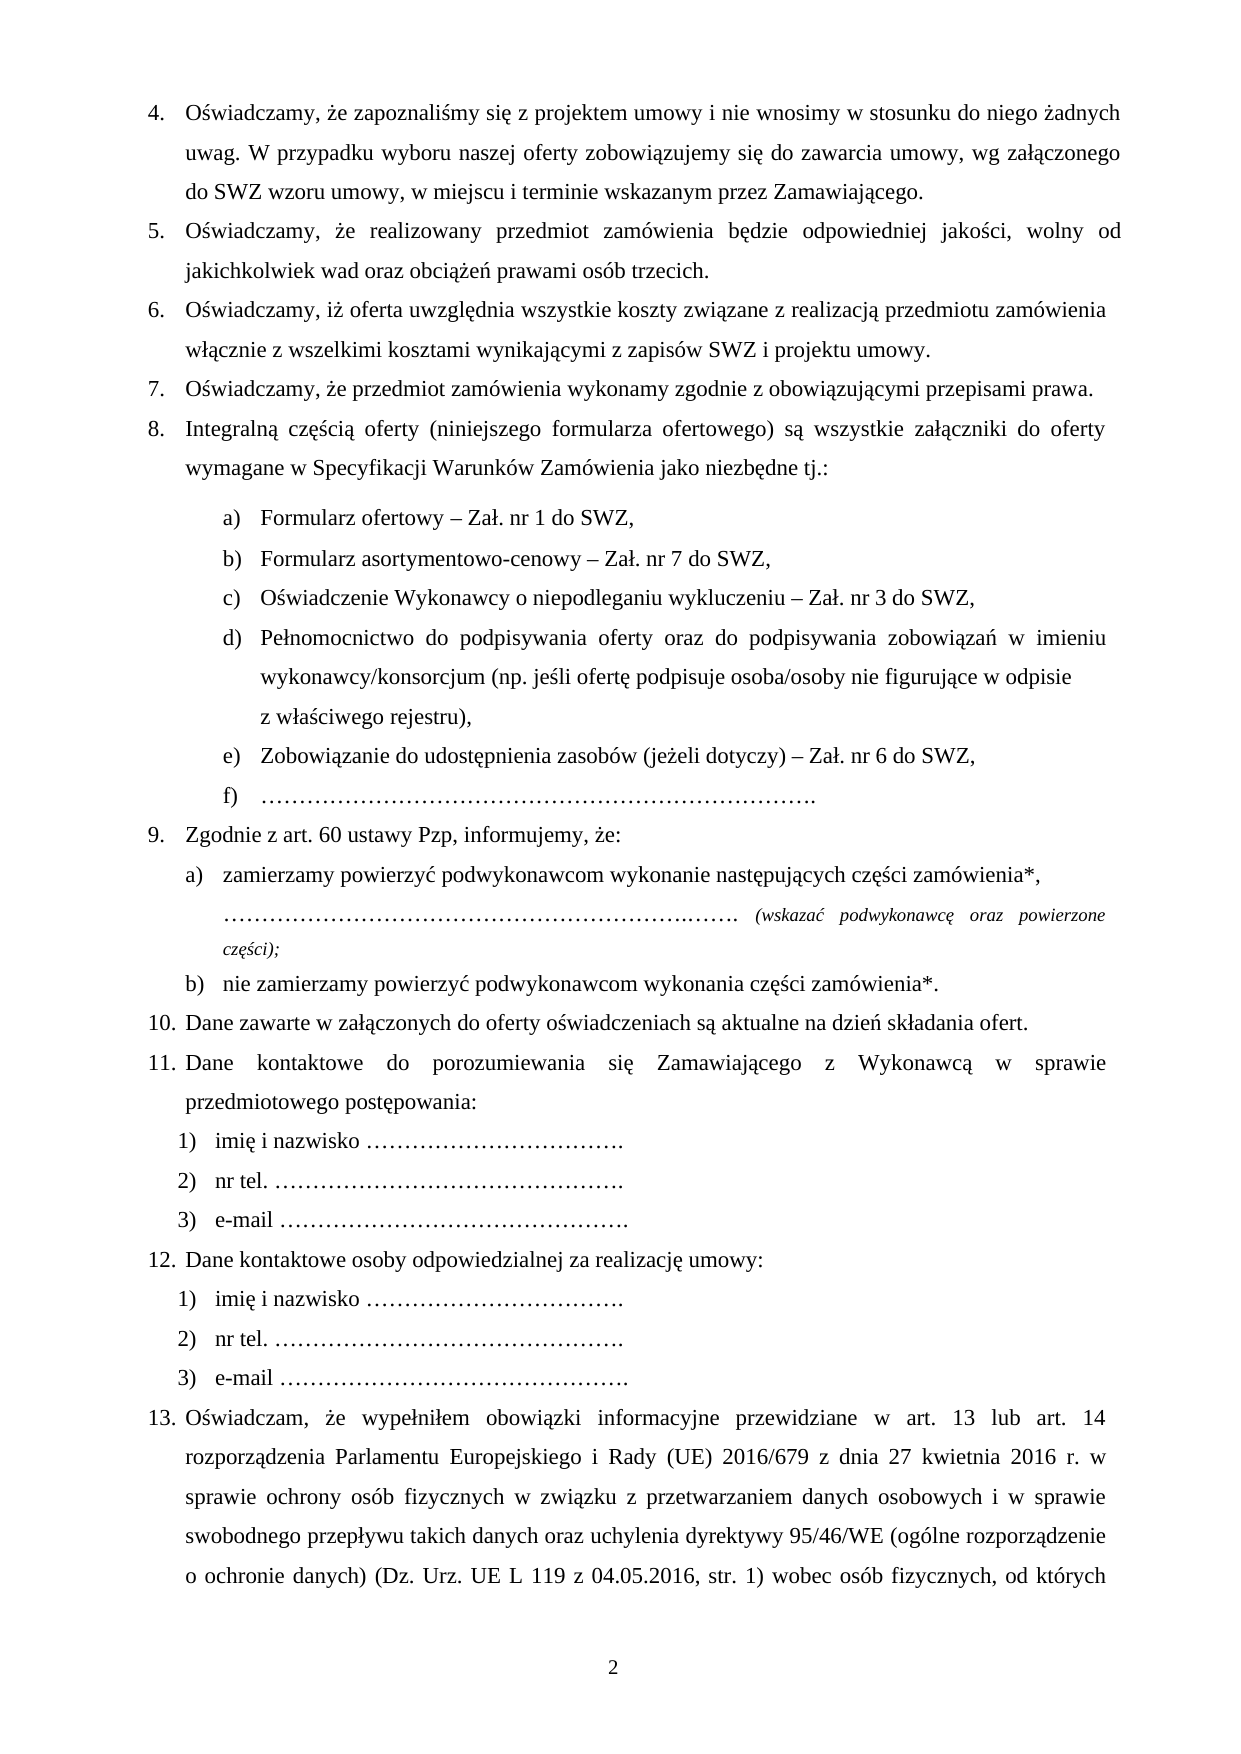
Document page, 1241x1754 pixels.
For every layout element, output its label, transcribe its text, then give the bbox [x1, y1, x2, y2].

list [148, 1404, 1108, 1588]
list nr tel. ………………………………………. [177, 1325, 1108, 1351]
list nr tel. ………………………………………. [177, 1167, 1108, 1193]
list Oświadczenie Wykonawcy o niepodleganiu wykluczeniu – Zał. nr 3 do SWZ, [223, 584, 1108, 611]
list Dane zawarte w załączonych do oferty oświadczeniach są aktualne na dzień składania ofert. [148, 1009, 1108, 1036]
list imię i nazwisko ……………………………. [177, 1128, 1108, 1154]
list Oświadczamy, iż oferta uwzględnia wszystkie koszty związane z realizacją przedmiotu zamówienia włącznie z wszelkimi kosztami wynikającymi z zapisów SWZ i projektu umowy. [148, 296, 1108, 362]
list Integralną częścią oferty (niniejszego formularza ofertowego) są wszystkie załączniki do oferty wymagane w Specyfikacji Warunków Zamówienia jako niezbędne tj.: [148, 415, 1108, 481]
list imię i nazwisko ……………………………. [177, 1286, 1108, 1312]
list Zgodnie z art. 60 ustawy Pzp, informujemy, że: [148, 821, 1108, 848]
list Dane kontaktowe osoby odpowiedzialnej za realizację umowy: [148, 1246, 1108, 1272]
list Oświadczamy, że zapoznaliśmy się z projektem umowy i nie wnosimy w stosunku do niego żadnych uwag. W przypadku wyboru naszej oferty zobowiązujemy się do zawarcia umowy, wg załączonego do SWZ wzoru umowy, w miejscu i terminie wskazanym przez Zamawiającego. [148, 99, 1122, 204]
list nie zamierzamy powierzyć podwykonawcom wykonania części zamówienia*. [185, 970, 1108, 996]
list e-mail ………………………………………. [177, 1364, 1108, 1391]
list Oświadczamy, że realizowany przedmiot zamówienia będzie odpowiedniej jakości, wolny od jakichkolwiek wad oraz obciążeń prawami osób trzecich. [148, 217, 1122, 283]
list Pełnomocnictwo do podpisywania oferty oraz do podpisywania zobowiązań w imieniu wykonawcy/konsorcjum (np. jeśli ofertę podpisuje osoba/osoby nie figurujące w odpisie z właściwego rejestru), [223, 624, 1108, 729]
list ………………………………………………………………. [223, 782, 1108, 808]
list Formularz asortymentowo-cenowy – Zał. nr 7 do SWZ, [223, 545, 1108, 571]
list zamierzamy powierzyć podwykonawcom wykonanie następujących części zamówienia*, [185, 861, 1108, 887]
list …………………………………………………….……. (wskazać podwykonawcę oraz powierzone części); [223, 900, 1108, 959]
list Oświadczamy, że przedmiot zamówienia wykonamy zgodnie z obowiązującymi przepisami prawa. [148, 375, 1108, 402]
list Formularz ofertowy – Zał. nr 1 do SWZ, [223, 504, 1108, 531]
list e-mail ………………………………………. [177, 1207, 1108, 1233]
list Zobowiązanie do udostępnienia zasobów (jeżeli dotyczy) – Zał. nr 6 do SWZ, [223, 742, 1108, 769]
list Dane kontaktowe do porozumiewania się Zamawiającego z Wykonawcą w sprawie przedmiotowego postępowania: [148, 1049, 1108, 1114]
